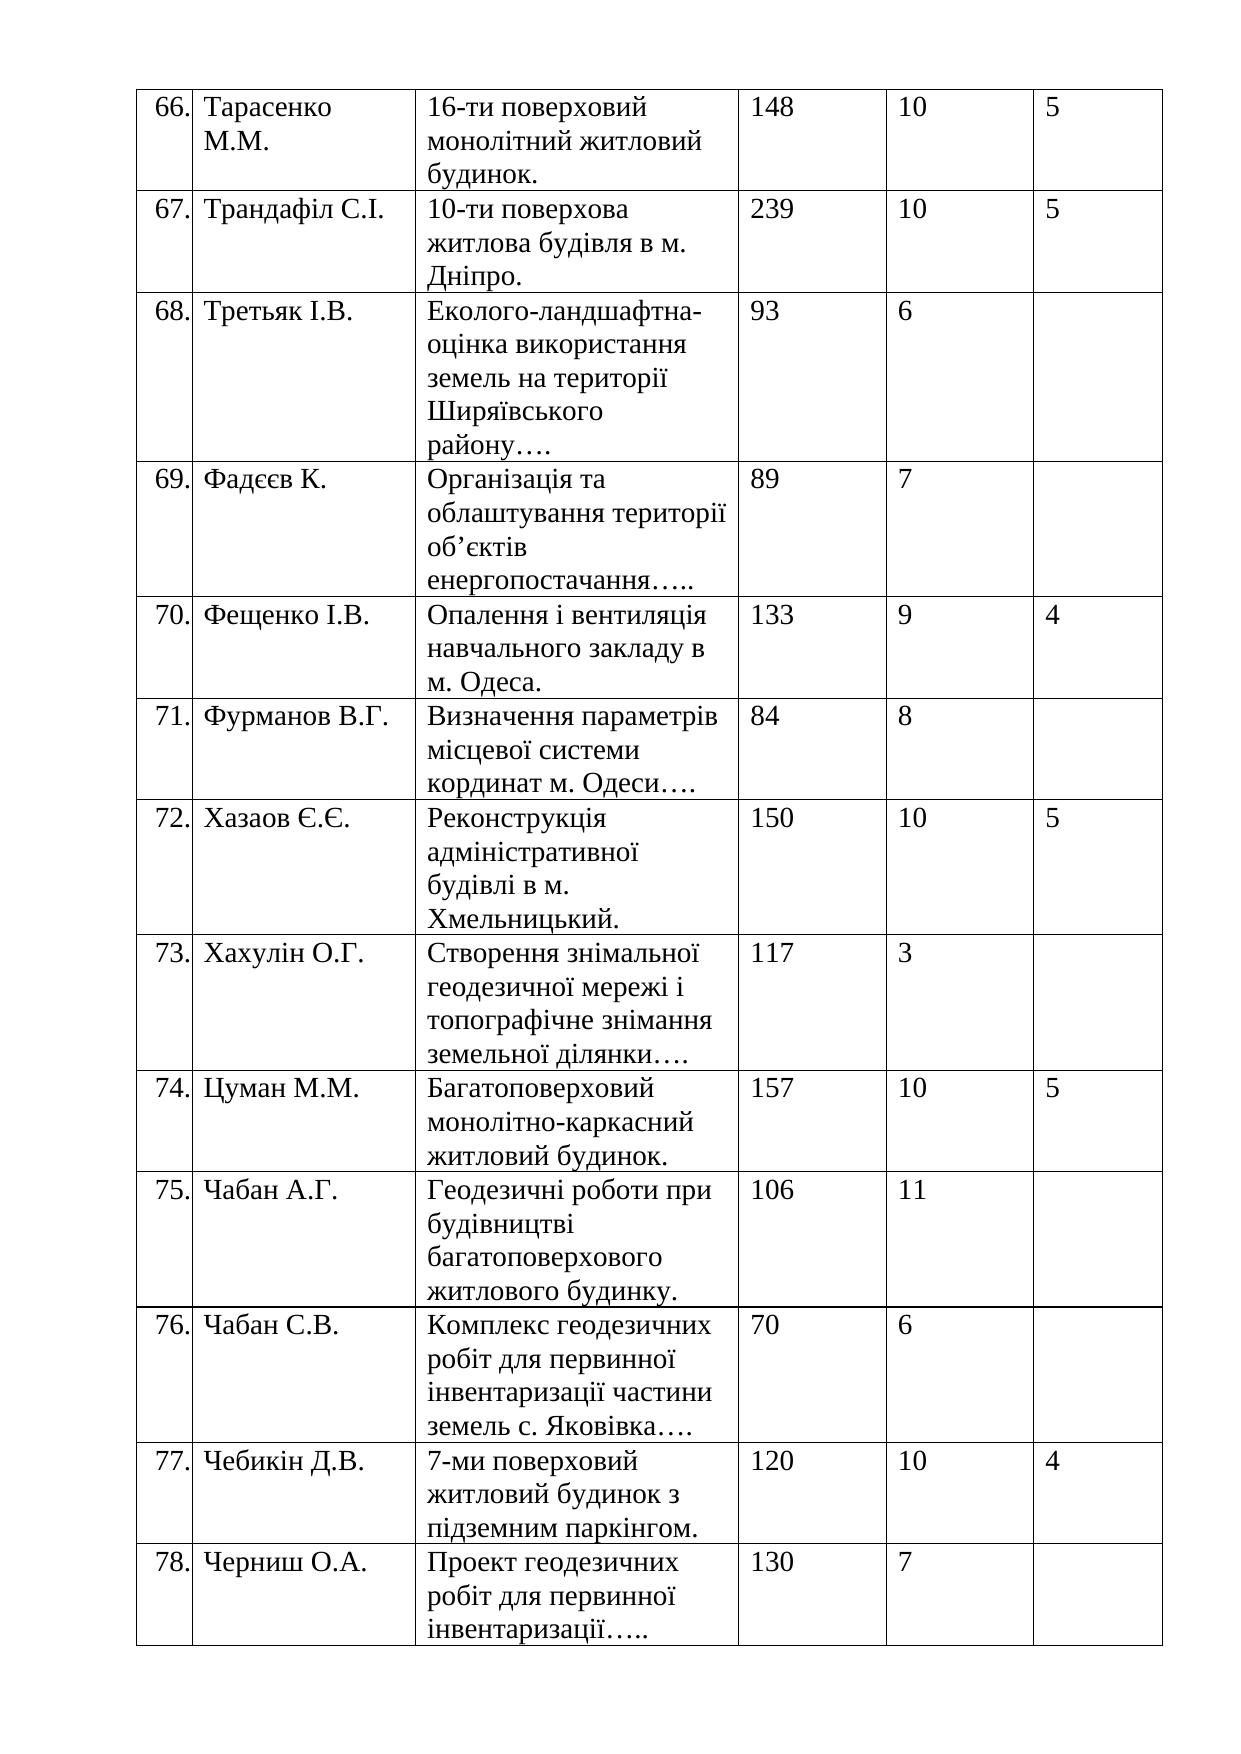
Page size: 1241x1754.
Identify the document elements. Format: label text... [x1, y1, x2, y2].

table_cell 148 [739, 90, 886, 190]
table_cell 5 [1034, 800, 1162, 934]
table_cell 7 [887, 1544, 1033, 1645]
table_cell 84 [739, 699, 886, 799]
table_cell 117 [739, 935, 886, 1069]
table_cell [1034, 462, 1162, 596]
table_cell 7 [887, 462, 1033, 596]
table_cell Еколого-ландшафтна-оцінка використання земель на території Ширяївського району…. [416, 293, 738, 461]
table_cell Хахулін О.Г. [193, 935, 415, 1069]
table_cell [1034, 699, 1162, 799]
table_cell 5 [1034, 191, 1162, 292]
table_cell Тарасенко М.М. [193, 90, 415, 190]
table_cell 16-ти поверховий монолітний житловий будинок. [416, 90, 738, 190]
table_cell 10 [887, 191, 1033, 292]
table_cell 6 [887, 293, 1033, 461]
table_cell 133 [739, 597, 886, 697]
table_cell 10 [887, 90, 1033, 190]
table_cell 89 [739, 462, 886, 596]
table_cell 150 [739, 800, 886, 934]
table_cell [137, 90, 192, 190]
table_cell 9 [887, 597, 1033, 697]
table_cell Реконструкція адміністративної будівлі в м. Хмельницький. [416, 800, 738, 934]
table_cell Створення знімальної геодезичної мережі і топографічне знімання земельної ділянки…. [416, 935, 738, 1069]
table_cell 5 [1034, 90, 1162, 190]
table_cell [1034, 935, 1162, 1069]
table_cell 93 [739, 293, 886, 461]
table_cell 10-ти поверхова житлова будівля в м. Дніпро. [416, 191, 738, 292]
table_cell [137, 597, 192, 697]
table_cell Опалення і вентиляція навчального закладу в м. Одеса. [416, 597, 738, 697]
table_cell [137, 1172, 192, 1306]
table_cell [1034, 1172, 1162, 1306]
table_cell [137, 462, 192, 596]
table_cell [137, 1544, 192, 1645]
table_cell [137, 1308, 192, 1442]
table_cell Третьяк І.В. [193, 293, 415, 461]
table_cell Чабан А.Г. [193, 1172, 415, 1306]
table_cell 106 [739, 1172, 886, 1306]
table_cell 10 [887, 1071, 1033, 1171]
table_cell Чабан С.В. [193, 1308, 415, 1442]
table_cell 120 [739, 1443, 886, 1543]
table_cell 10 [887, 1443, 1033, 1543]
table_cell [137, 1071, 192, 1171]
table_cell [137, 699, 192, 799]
table_cell 11 [887, 1172, 1033, 1306]
table_cell [1034, 1544, 1162, 1645]
table_cell Комплекс геодезичних робіт для первинної інвентаризації частини земель с. Яковівка…. [416, 1308, 738, 1442]
table_cell Проект геодезичних робіт для первинної інвентаризації….. [416, 1544, 738, 1645]
table_cell Фадєєв К. [193, 462, 415, 596]
table_cell 5 [1034, 1071, 1162, 1171]
table_cell 3 [887, 935, 1033, 1069]
table_cell 70 [739, 1308, 886, 1442]
table_cell 4 [1034, 1443, 1162, 1543]
table_cell Трандафіл С.І. [193, 191, 415, 292]
table_cell 6 [887, 1308, 1033, 1442]
table_cell [137, 191, 192, 292]
table_cell [1034, 293, 1162, 461]
table_cell [137, 935, 192, 1069]
table_cell Фещенко І.В. [193, 597, 415, 697]
table_cell [137, 1443, 192, 1543]
table_cell Геодезичні роботи при будівництві багатоповерхового житлового будинку. [416, 1172, 738, 1306]
table_cell Організація та облаштування території об’єктів енергопостачання….. [416, 462, 738, 596]
table_cell Багатоповерховий монолітно-каркасний житловий будинок. [416, 1071, 738, 1171]
table_cell 157 [739, 1071, 886, 1171]
table_cell 239 [739, 191, 886, 292]
table_cell Цуман М.М. [193, 1071, 415, 1171]
table_cell 10 [887, 800, 1033, 934]
table_cell Черниш О.А. [193, 1544, 415, 1645]
table_cell 4 [1034, 597, 1162, 697]
table_cell [1034, 1308, 1162, 1442]
table_cell Фурманов В.Г. [193, 699, 415, 799]
table_cell [137, 800, 192, 934]
table_cell [137, 293, 192, 461]
table_cell 7-ми поверховий житловий будинок з підземним паркінгом. [416, 1443, 738, 1543]
table_cell Визначення параметрів місцевої системи кординат м. Одеси…. [416, 699, 738, 799]
table_cell Чебикін Д.В. [193, 1443, 415, 1543]
table_cell 8 [887, 699, 1033, 799]
table_cell 130 [739, 1544, 886, 1645]
table_cell Хазаов Є.Є. [193, 800, 415, 934]
